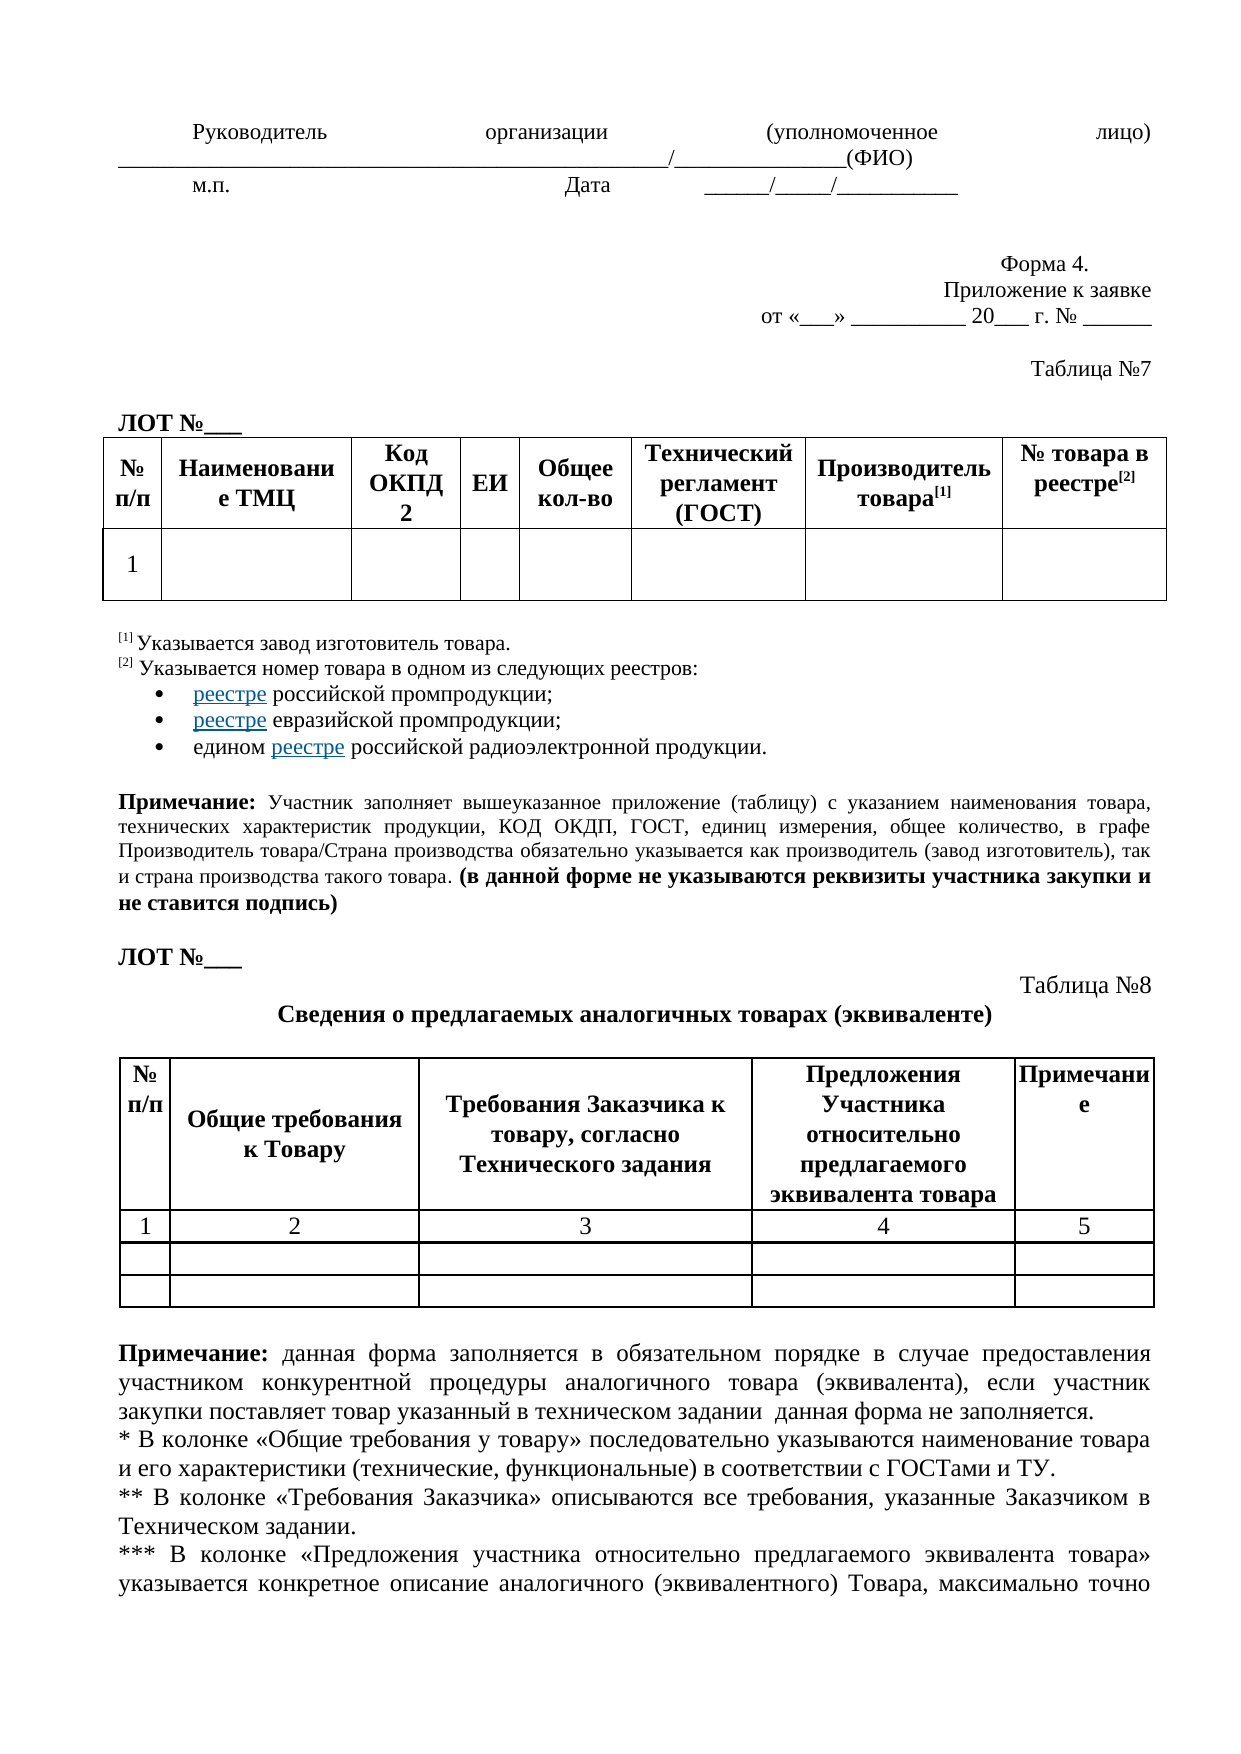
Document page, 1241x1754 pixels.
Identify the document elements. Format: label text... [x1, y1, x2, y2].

table_cell 2 [171, 1211, 418, 1241]
table_header Общее кол-во [520, 438, 631, 528]
text ** В колонке «Требования Заказчика» описываются все требования, указанные Заказчиком в Техническом задании. [118, 1482, 1152, 1539]
table_header Предложения Участника относительно предлагаемого эквивалента товара [753, 1059, 1014, 1209]
table_header Общие требования к Товару [171, 1059, 418, 1209]
table_cell [171, 1276, 418, 1306]
text м.п. Дата / / [118, 171, 1152, 197]
table_header Производитель товара[1] [806, 438, 1002, 528]
table_header № п/п [121, 1059, 169, 1209]
table_cell [420, 1244, 751, 1273]
list реестре евразийской промпродукции; [156, 707, 1152, 733]
list реестре российской промпродукции; [156, 680, 1152, 707]
list [2] Указывается номер товара в одном из следующих реестров: [118, 655, 1152, 680]
table_cell 1 [104, 529, 161, 600]
table_cell [420, 1276, 751, 1306]
table_cell [121, 1244, 169, 1273]
list [1] Указывается завод изготовитель товара. [118, 630, 1152, 655]
table_header № п/п [104, 438, 161, 528]
table_header Технический регламент (ГОСТ) [632, 438, 805, 528]
text * В колонке «Общие требования у товару» последовательно указываются наименование товара и его характеристики (технические, функциональные) в соответствии с ГОСТами и ТУ. [118, 1424, 1152, 1482]
table_cell [520, 529, 631, 600]
table_header № товара в реестре[2] [1003, 438, 1166, 528]
table_header Наименование ТМЦ [162, 438, 351, 528]
list едином реестре российской радиоэлектронной продукции. [156, 733, 1152, 759]
text ЛОТ №___ [118, 408, 1152, 437]
table_cell [753, 1244, 1014, 1273]
table_cell [171, 1244, 418, 1273]
table_cell [121, 1276, 169, 1306]
text Приложение к заявке [118, 276, 1152, 303]
table_cell 5 [1016, 1211, 1153, 1241]
table_cell [1016, 1276, 1153, 1306]
table_cell [352, 529, 460, 600]
text Примечание: данная форма заполняется в обязательном порядке в случае предоставления участником конкурентной процедуры аналогичного товара (эквивалента), если участник закупки поставляет товар указанный в техническом задании данная форма не заполняется. [118, 1338, 1152, 1424]
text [118, 1539, 1152, 1597]
table_cell 1 [121, 1211, 169, 1241]
table_cell [806, 529, 1002, 600]
text Примечание: Участник заполняет вышеуказанное приложение (таблицу) с указанием наименования товара, технических характеристик продукции, КОД ОКДП, ГОСТ, единиц измерения, общее количество, в графе Производитель товара/Страна производства обязательно указывается как производитель (завод изготовитель), так и страна производства такого товара. (в данной форме не указываются реквизиты участника закупки и не ставится подпись) [118, 788, 1152, 915]
table_cell [461, 529, 519, 600]
text от «___» __________ 20___ г. № ______ [118, 303, 1152, 329]
table_cell [1016, 1244, 1153, 1273]
table_cell [162, 529, 351, 600]
table_header Примечание [1016, 1059, 1153, 1209]
table_cell 4 [753, 1211, 1014, 1241]
text ЛОТ №___ [118, 942, 1152, 970]
table_header Код ОКПД2 [352, 438, 460, 528]
table_cell [753, 1276, 1014, 1306]
table_header ЕИ [461, 438, 519, 528]
text Форма 4. [118, 250, 1152, 276]
table_cell [1003, 529, 1166, 600]
text Таблица №7 [118, 355, 1152, 382]
table_cell [632, 529, 805, 600]
text Таблица №8 [118, 970, 1152, 999]
table_cell 3 [420, 1211, 751, 1241]
text Руководитель организации (уполномоченное лицо) ________________________________________________/_______________(ФИО) [118, 118, 1152, 171]
table_header Требования Заказчика к товару, согласно Технического задания [420, 1059, 751, 1209]
text Сведения о предлагаемых аналогичных товарах (эквиваленте) [118, 999, 1152, 1028]
